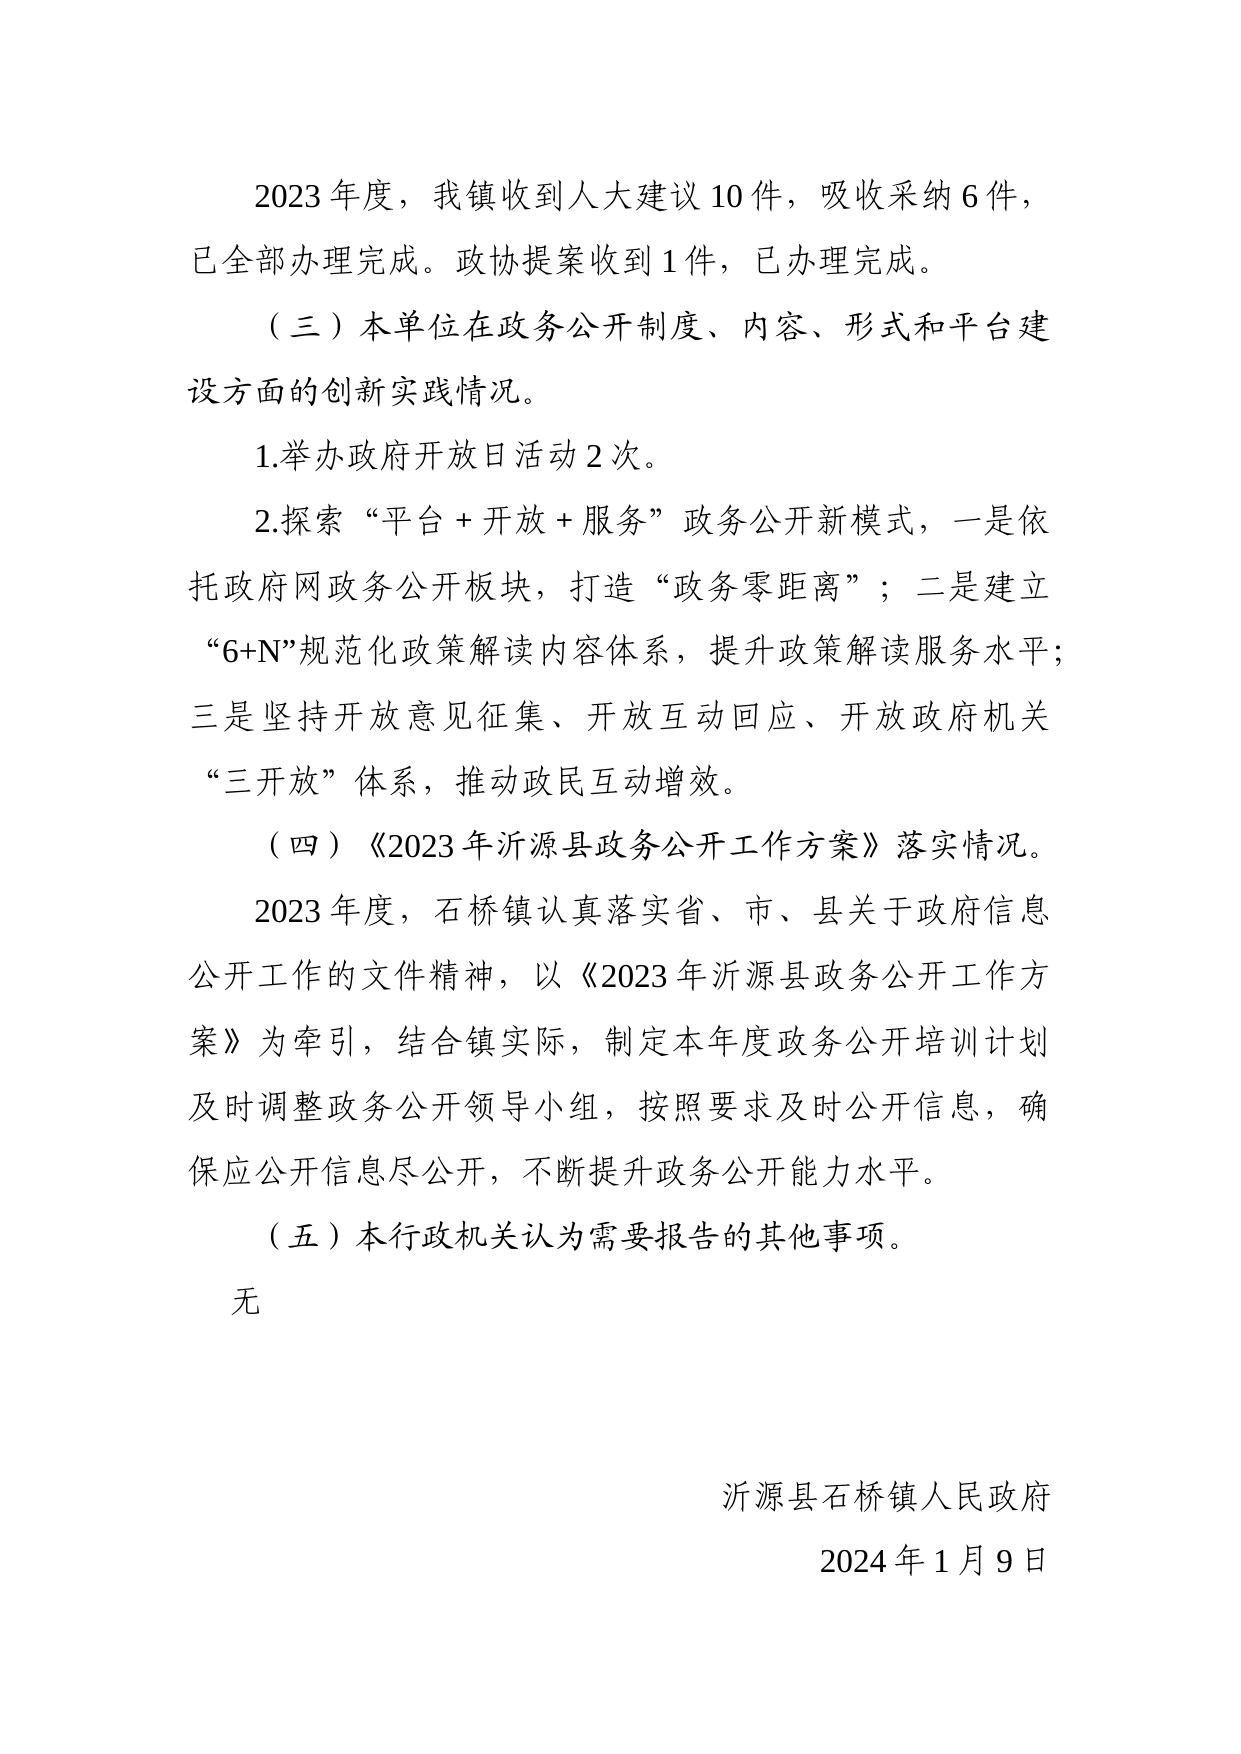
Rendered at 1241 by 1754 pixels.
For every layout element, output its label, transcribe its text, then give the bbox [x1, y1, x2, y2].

list 2023年度，我镇收到人大建议10件，吸收采纳6件，已全部办理完成。政协提案收到1件，已办理完成。 [187, 162, 1053, 292]
text （五）本行政机关认为需要报告的其他事项。 [187, 1202, 1053, 1267]
text 2023年度，石桥镇认真落实省、市、县关于政府信息公开工作的文件精神，以《2023年沂源县政务公开工作方案》为牵引，结合镇实际，制定本年度政务公开培训计划，及时调整政务公开领导小组，按照要求及时公开信息，确保应公开信息尽公开，不断提升政务公开能力水平。 [187, 877, 1053, 1202]
text （三）本单位在政务公开制度、内容、形式和平台建设方面的创新实践情况。 [187, 292, 1053, 422]
text （四）《2023年沂源县政务公开工作方案》落实情况。 [187, 812, 1053, 877]
text 1.举办政府开放日活动2次。 [187, 422, 1053, 487]
text 沂源县石桥镇人民政府 [187, 1462, 1053, 1527]
text 2.探索“平台＋开放＋服务”政务公开新模式，一是依托政府网政务公开板块，打造“政务零距离”；二是建立“6+N”规范化政策解读内容体系，提升政策解读服务水平；三是坚持开放意见征集、开放互动回应、开放政府机关“三开放”体系，推动政民互动增效。 [187, 487, 1053, 812]
text 2024年1月9日 [187, 1527, 1053, 1592]
text 无 [187, 1267, 1053, 1332]
